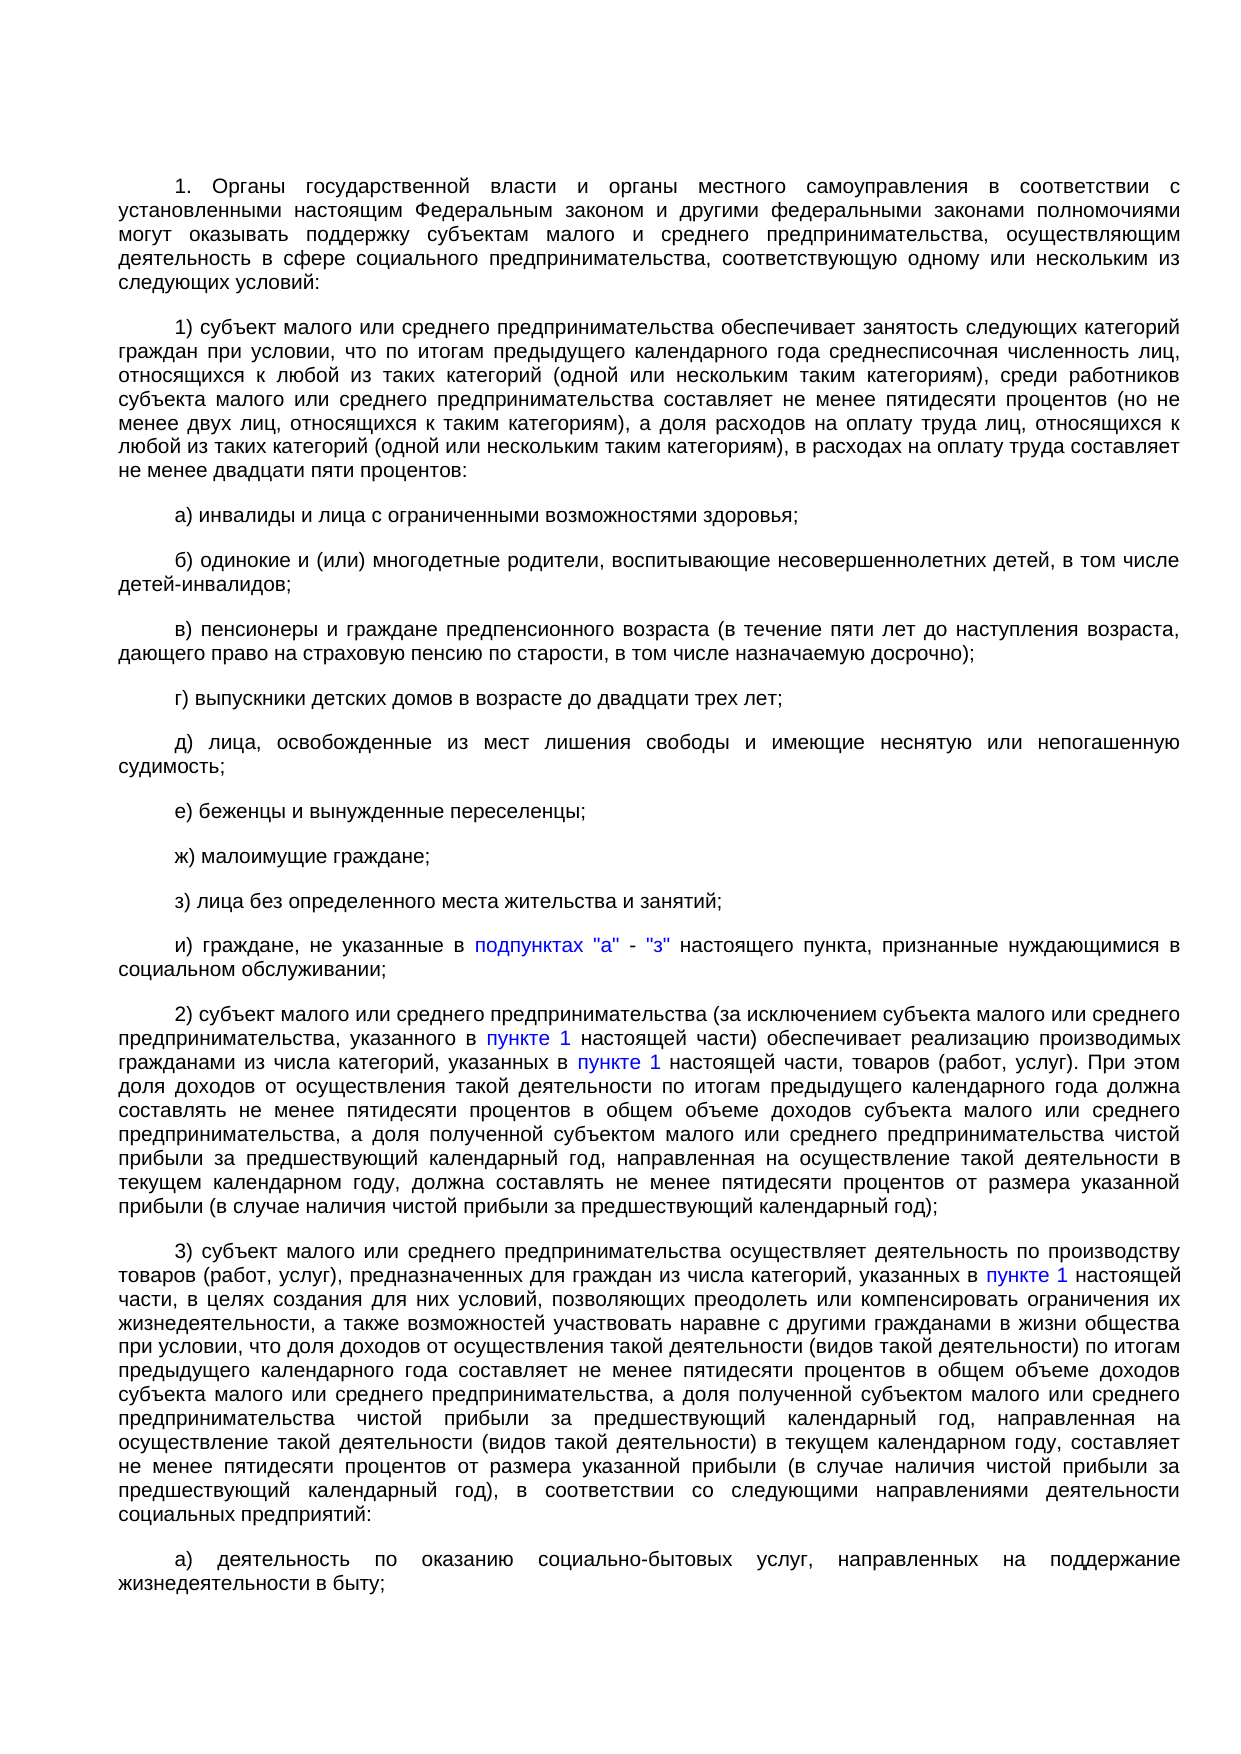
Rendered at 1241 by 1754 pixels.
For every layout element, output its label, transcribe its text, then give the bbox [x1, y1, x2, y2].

text 1) субъект малого или среднего предпринимательства обеспечивает занятость следующих категорий граждан при условии, что по итогам предыдущего календарного года среднесписочная численность лиц, относящихся к любой из таких категорий (одной или нескольким таким категориям), среди работников субъекта малого или среднего предпринимательства составляет не менее пятидесяти процентов (но не менее двух лиц, относящихся к таким категориям), а доля расходов на оплату труда лиц, относящихся к любой из таких категорий (одной или нескольким таким категориям), в расходах на оплату труда составляет не менее двадцати пяти процентов: [118, 314, 1181, 482]
text и) граждане, не указанные в подпунктах "а" - "з" настоящего пункта, признанные нуждающимися в социальном обслуживании; [118, 933, 1181, 981]
text а) инвалиды и лица с ограниченными возможностями здоровья; [118, 503, 1181, 527]
text ж) малоимущие граждане; [118, 844, 1181, 868]
text д) лица, освобожденные из мест лишения свободы и имеющие неснятую или непогашенную судимость; [118, 730, 1181, 778]
text г) выпускники детских домов в возрасте до двадцати трех лет; [118, 685, 1181, 709]
text 3) субъект малого или среднего предпринимательства осуществляет деятельность по производству товаров (работ, услуг), предназначенных для граждан из числа категорий, указанных в пункте 1 настоящей части, в целях создания для них условий, позволяющих преодолеть или компенсировать ограничения их жизнедеятельности, а также возможностей участвовать наравне с другими гражданами в жизни общества при условии, что доля доходов от осуществления такой деятельности (видов такой деятельности) по итогам предыдущего календарного года составляет не менее пятидесяти процентов в общем объеме доходов субъекта малого или среднего предпринимательства, а доля полученной субъектом малого или среднего предпринимательства чистой прибыли за предшествующий календарный год, направленная на осуществление такой деятельности (видов такой деятельности) в текущем календарном году, составляет не менее пятидесяти процентов от размера указанной прибыли (в случае наличия чистой прибыли за предшествующий календарный год), в соответствии со следующими направлениями деятельности социальных предприятий: [118, 1238, 1181, 1526]
text б) одинокие и (или) многодетные родители, воспитывающие несовершеннолетних детей, в том числе детей-инвалидов; [118, 548, 1181, 596]
text е) беженцы и вынужденные переселенцы; [118, 799, 1181, 823]
text з) лица без определенного места жительства и занятий; [118, 888, 1181, 912]
text а) деятельность по оказанию социально-бытовых услуг, направленных на поддержание жизнедеятельности в быту; [118, 1547, 1181, 1595]
text в) пенсионеры и граждане предпенсионного возраста (в течение пяти лет до наступления возраста, дающего право на страховую пенсию по старости, в том числе назначаемую досрочно); [118, 617, 1181, 664]
text 1. Органы государственной власти и органы местного самоуправления в соответствии с установленными настоящим Федеральным законом и другими федеральными законами полномочиями могут оказывать поддержку субъектам малого и среднего предпринимательства, осуществляющим деятельность в сфере социального предпринимательства, соответствующую одному или нескольким из следующих условий: [118, 174, 1181, 294]
text 2) субъект малого или среднего предпринимательства (за исключением субъекта малого или среднего предпринимательства, указанного в пункте 1 настоящей части) обеспечивает реализацию производимых гражданами из числа категорий, указанных в пункте 1 настоящей части, товаров (работ, услуг). При этом доля доходов от осуществления такой деятельности по итогам предыдущего календарного года должна составлять не менее пятидесяти процентов в общем объеме доходов субъекта малого или среднего предпринимательства, а доля полученной субъектом малого или среднего предпринимательства чистой прибыли за предшествующий календарный год, направленная на осуществление такой деятельности в текущем календарном году, должна составлять не менее пятидесяти процентов от размера указанной прибыли (в случае наличия чистой прибыли за предшествующий календарный год); [118, 1002, 1181, 1218]
